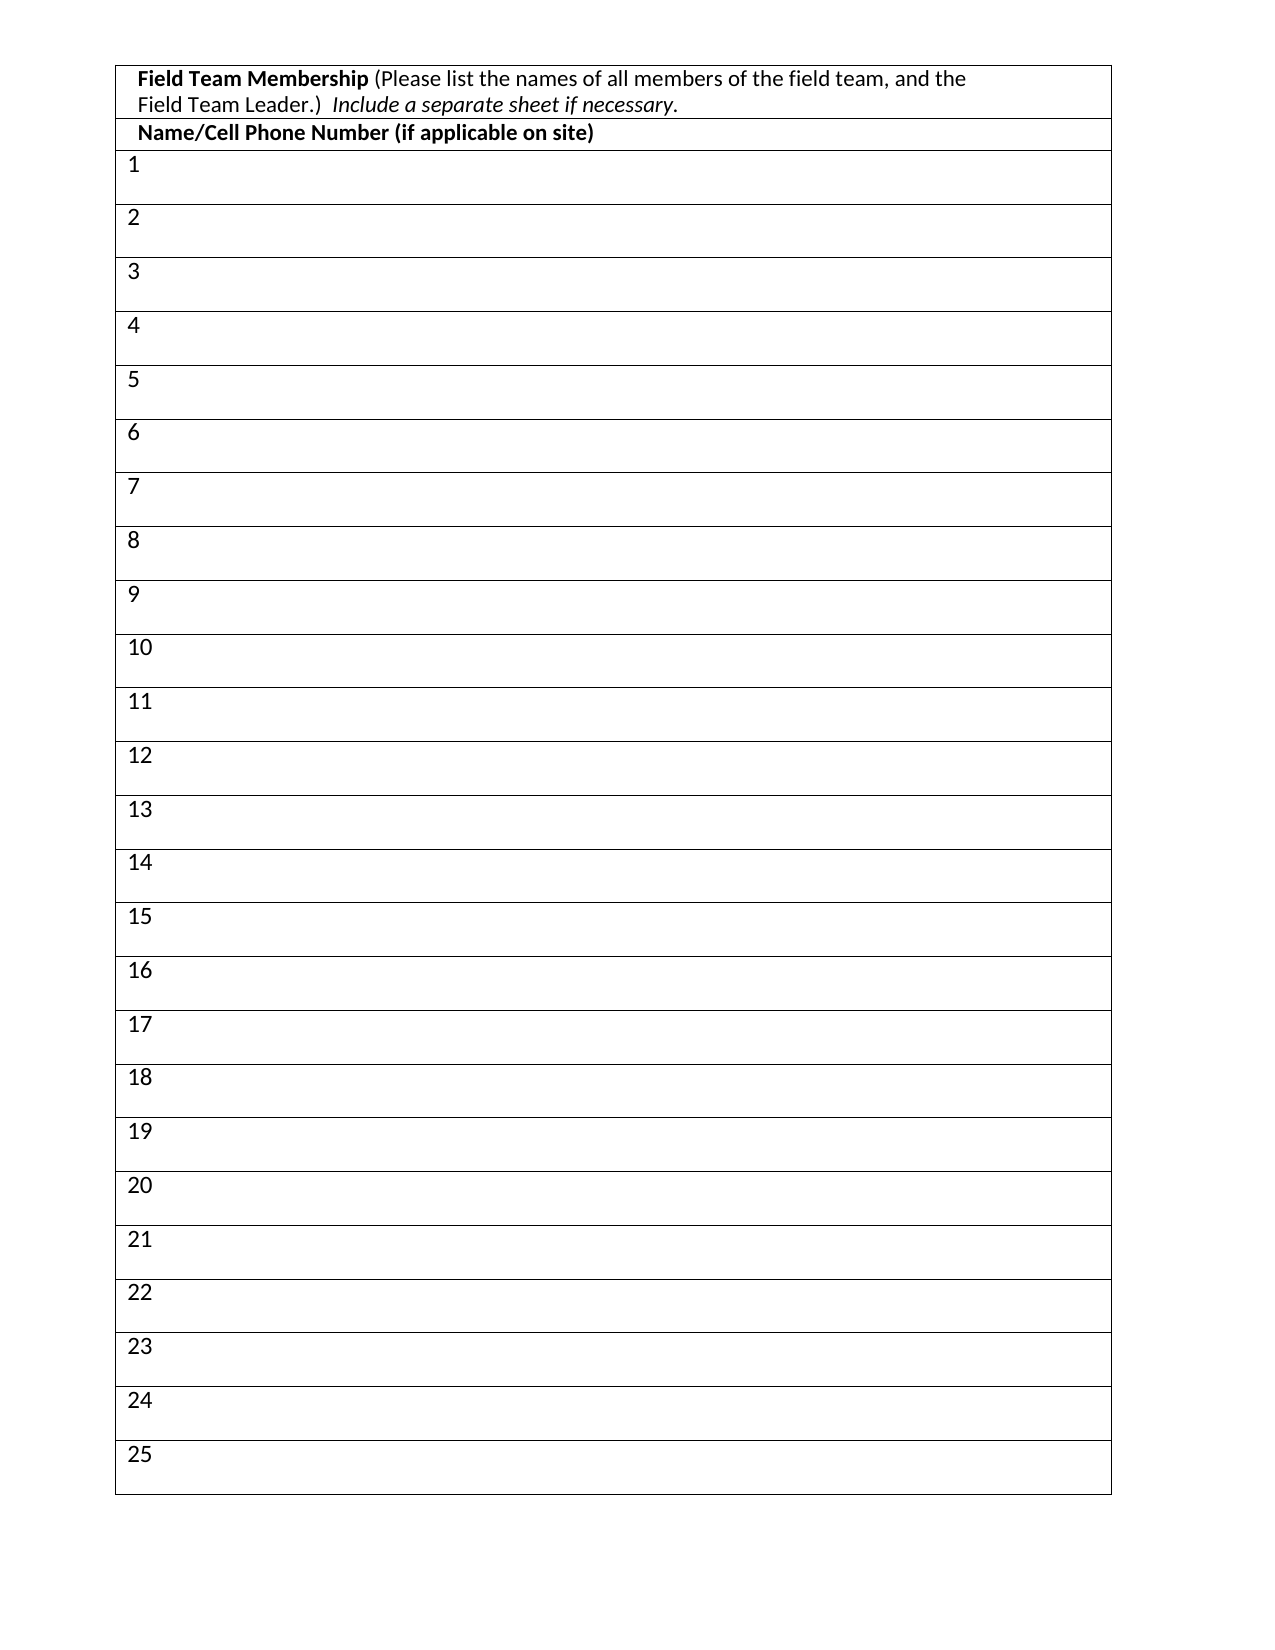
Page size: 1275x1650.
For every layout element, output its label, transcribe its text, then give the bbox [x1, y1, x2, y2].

table_cell 22 [116, 1280, 1111, 1332]
table_cell 15 [116, 903, 1111, 956]
table_cell Name/Cell Phone Number (if applicable on site) [116, 119, 1111, 150]
table_cell 1 [116, 151, 1111, 203]
table_cell 9 [116, 581, 1111, 633]
table_cell Field Team Membership (Please list the names of all members of the field team, and the Field Team Leader.) Include a separate sheet if necessary. [116, 66, 1111, 118]
table_cell 7 [116, 473, 1111, 526]
table_cell 12 [116, 742, 1111, 795]
table_cell 23 [116, 1333, 1111, 1386]
table_cell 21 [116, 1226, 1111, 1278]
table_cell 13 [116, 796, 1111, 848]
table_cell 5 [116, 366, 1111, 418]
table_cell 16 [116, 957, 1111, 1010]
table_cell 6 [116, 420, 1111, 472]
table_cell 18 [116, 1065, 1111, 1117]
table_cell 14 [116, 850, 1111, 902]
table_cell 3 [116, 258, 1111, 311]
table_cell 2 [116, 205, 1111, 257]
table_cell 11 [116, 688, 1111, 741]
table_cell 19 [116, 1118, 1111, 1171]
table_cell 8 [116, 527, 1111, 580]
table_cell 10 [116, 635, 1111, 687]
table_cell 25 [116, 1441, 1111, 1493]
table_cell 20 [116, 1172, 1111, 1225]
table_cell 17 [116, 1011, 1111, 1063]
table_cell 24 [116, 1387, 1111, 1440]
table_cell 4 [116, 312, 1111, 365]
